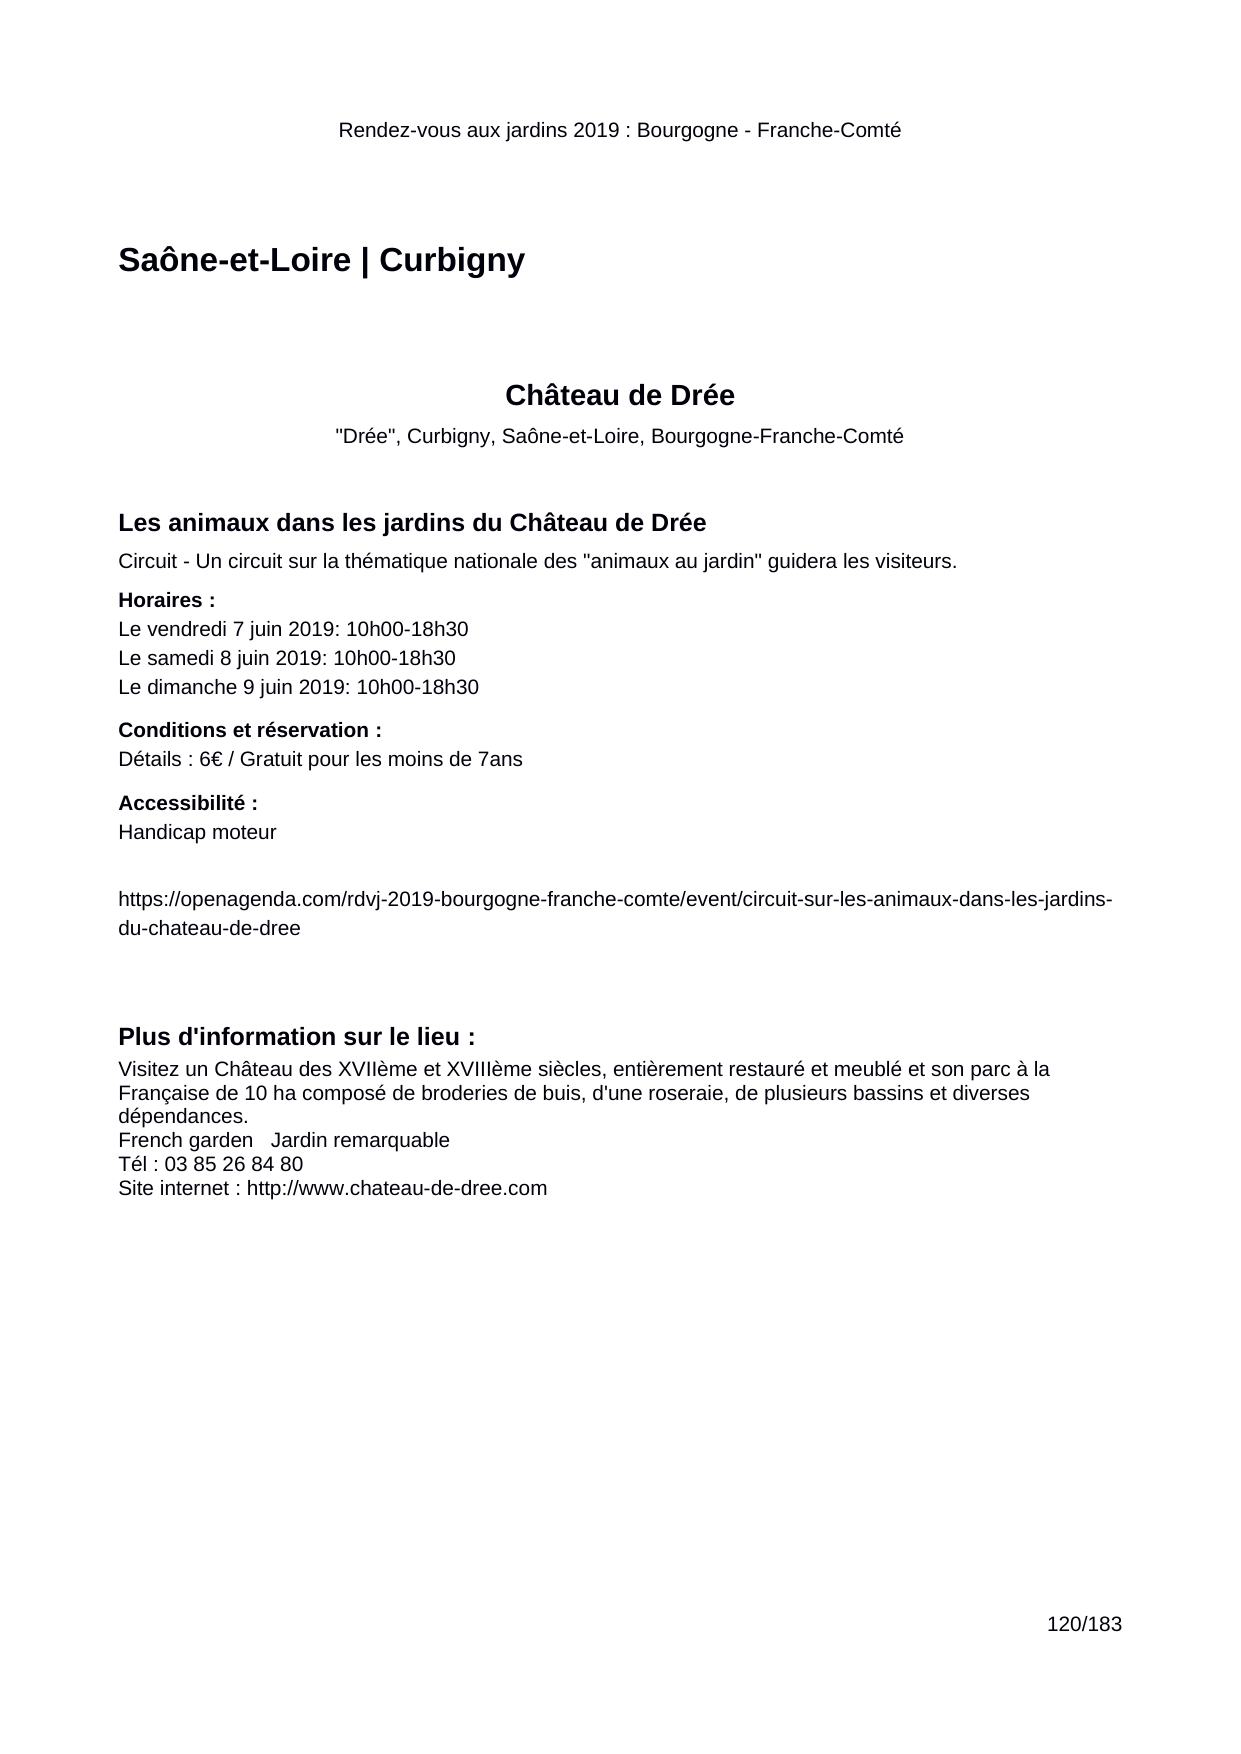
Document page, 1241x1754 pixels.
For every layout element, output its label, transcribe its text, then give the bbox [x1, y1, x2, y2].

text Handicap moteur [118, 819, 1122, 843]
text Détails : 6€ / Gratuit pour les moins de 7ans [118, 747, 1122, 771]
text Tél : 03 85 26 84 80 [118, 1152, 1122, 1176]
text French garden Jardin remarquable [118, 1128, 1122, 1152]
text Le samedi 8 juin 2019: 10h00-18h30 [118, 646, 1122, 670]
text https://openagenda.com/rdvj-2019-bourgogne-franche-comte/event/circuit-sur-les-animaux-dans-les-jardins-du-chateau-de-dree [118, 887, 1122, 939]
subtitle Château de Drée [118, 378, 1122, 411]
text Le dimanche 9 juin 2019: 10h00-18h30 [118, 674, 1122, 698]
text Le vendredi 7 juin 2019: 10h00-18h30 [118, 617, 1122, 641]
title Conditions et réservation : [118, 718, 1122, 742]
subtitle Les animaux dans les jardins du Château de Drée [118, 508, 1122, 537]
text Circuit - Un circuit sur la thématique nationale des "animaux au jardin" guidera les visiteurs. [118, 549, 1122, 573]
text "Drée", Curbigny, Saône-et-Loire, Bourgogne-Franche-Comté [118, 424, 1122, 448]
subtitle Saône-et-Loire | Curbigny [118, 240, 1122, 279]
title Horaires : [118, 588, 1122, 612]
text Visitez un Château des XVIIème et XVIIIème siècles, entièrement restauré et meublé et son parc à la Française de 10 ha composé de broderies de buis, d'une roseraie, de plusieurs bassins et diverses dépendances. [118, 1056, 1122, 1128]
text Site internet : http://www.chateau-de-dree.com [118, 1176, 1122, 1200]
title Accessibilité : [118, 791, 1122, 815]
title Plus d'information sur le lieu : [118, 1022, 1122, 1051]
